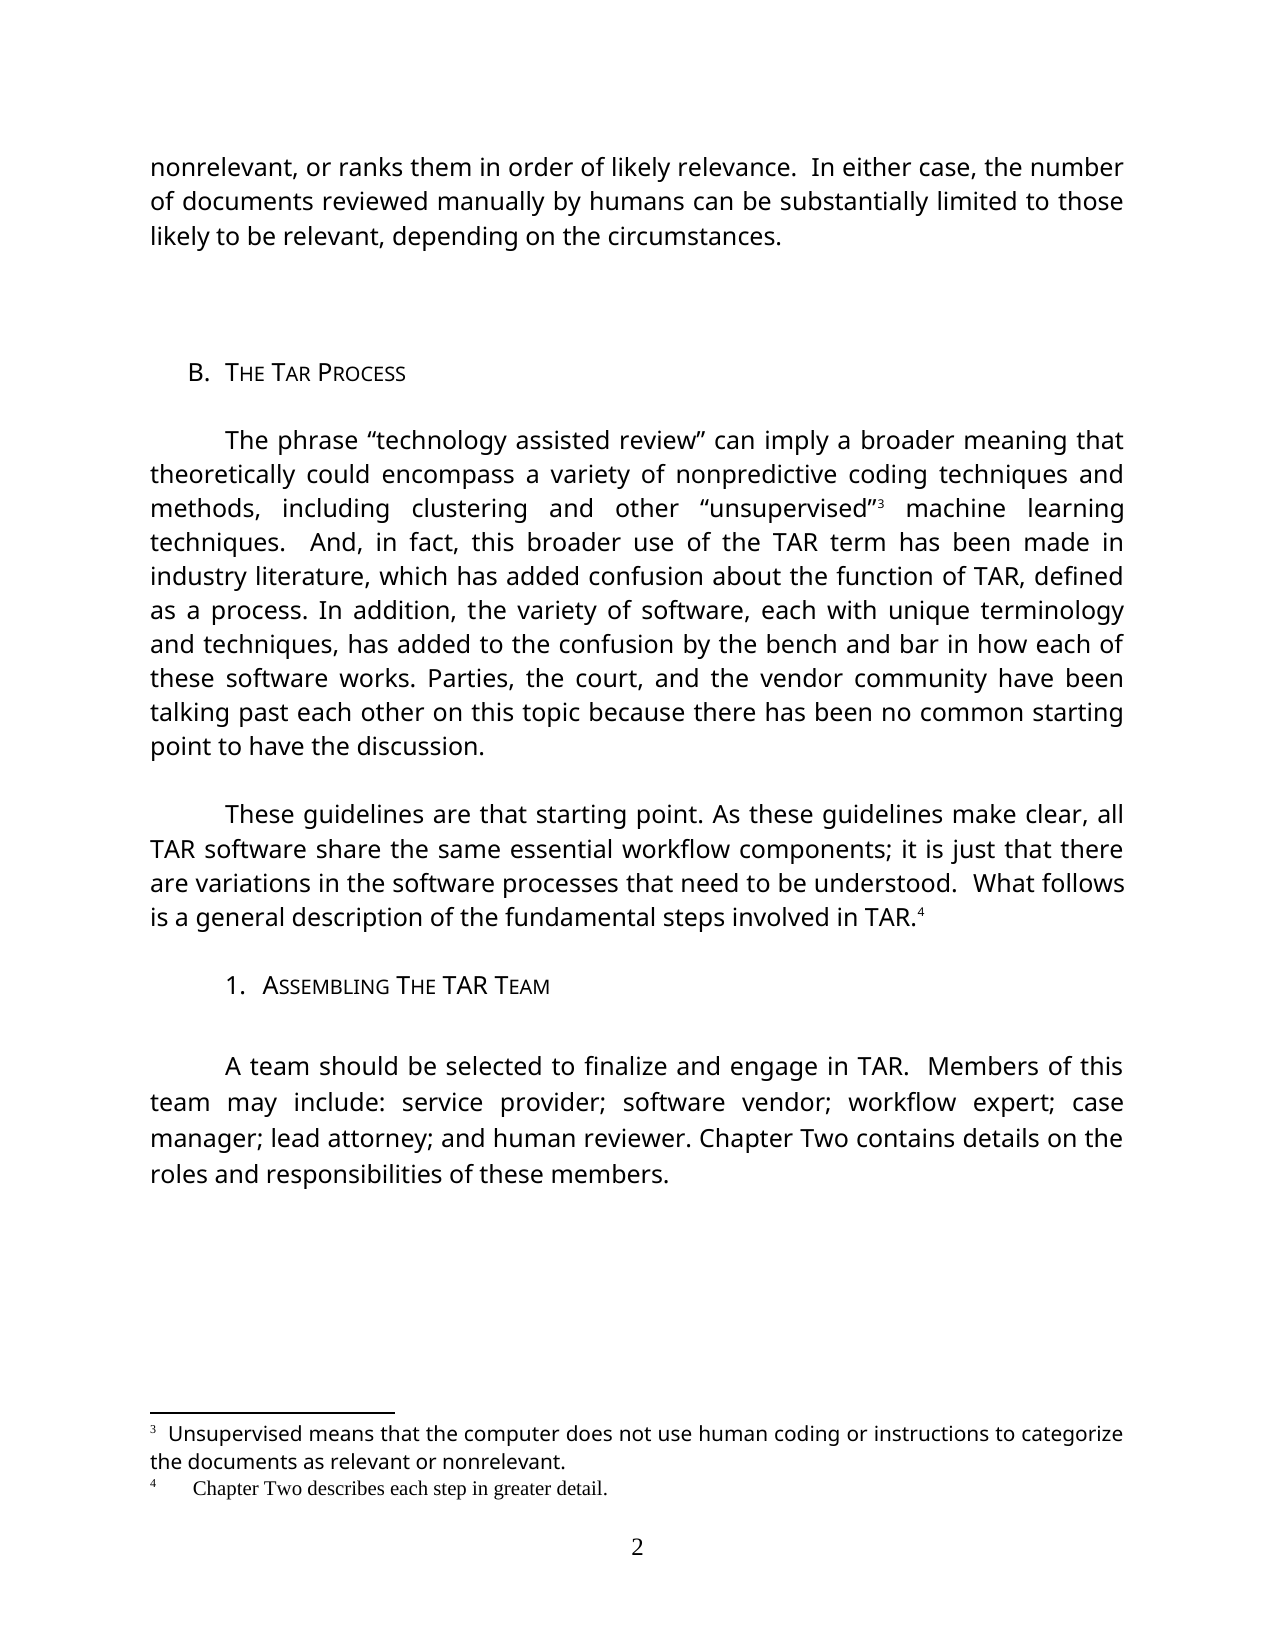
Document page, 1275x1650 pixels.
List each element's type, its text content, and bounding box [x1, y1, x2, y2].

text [150, 150, 1125, 252]
text These guidelines are that starting point. As these guidelines make clear, all TAR software share the same essential workflow components; it is just that there are variations in the software processes that need to be understood. What follows is a general description of the fundamental steps involved in TAR. [150, 797, 1125, 933]
list The Tar Process [187, 354, 1125, 388]
list Assembling The TAR Team [225, 967, 1125, 1002]
text The phrase “technology assisted review” can imply a broader meaning that theoretically could encompass a variety of nonpredictive coding techniques and methods, including clustering and other “unsupervised” machine learning techniques. And, in fact, this broader use of the TAR term has been made in industry literature, which has added confusion about the function of TAR, defined as a process. In addition, the variety of software, each with unique terminology and techniques, has added to the confusion by the bench and bar in how each of these software works. Parties, the court, and the vendor community have been talking past each other on this topic because there has been no common starting point to have the discussion. [150, 422, 1125, 763]
text A team should be selected to finalize and engage in TAR. Members of this team may include: service provider; software vendor; workflow expert; case manager; lead attorney; and human reviewer. Chapter Two contains details on the roles and responsibilities of these members. [150, 1048, 1125, 1190]
